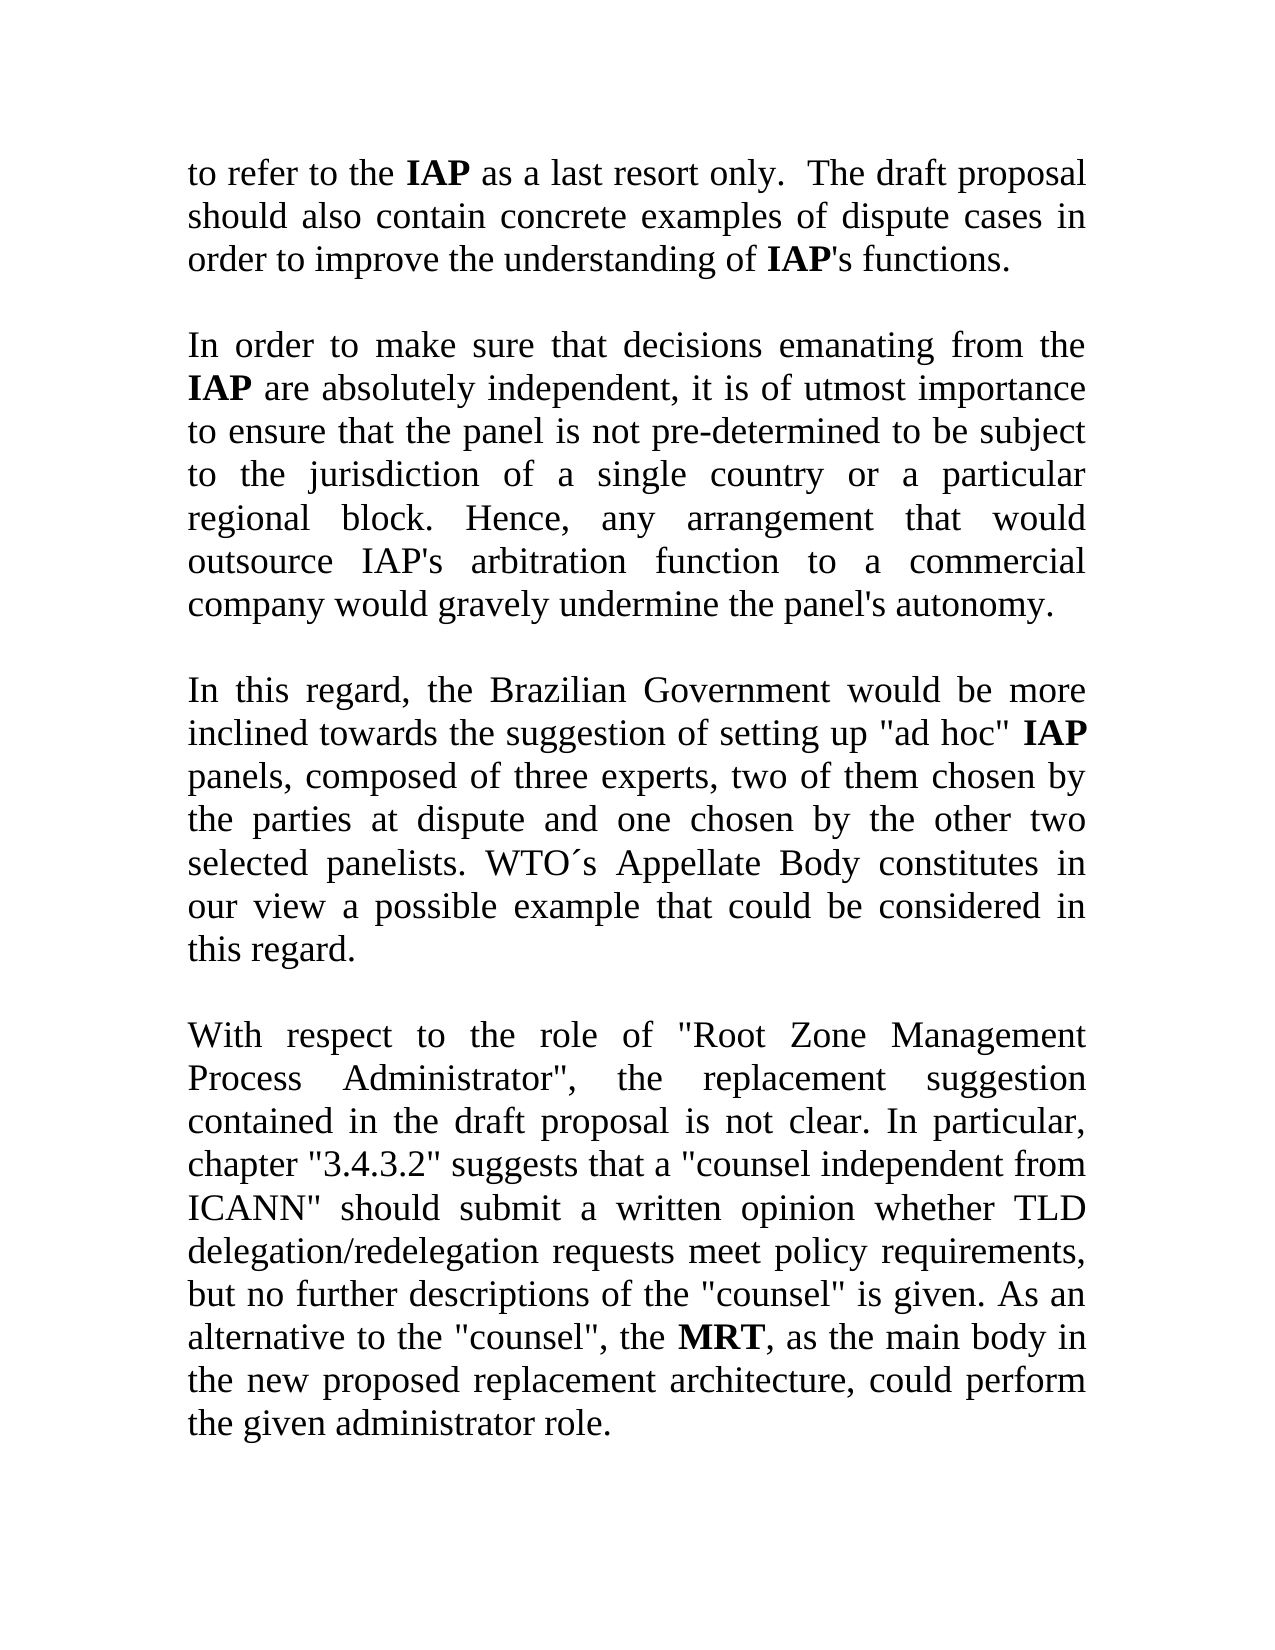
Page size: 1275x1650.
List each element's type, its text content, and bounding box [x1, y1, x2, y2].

text In this regard, the Brazilian Government would be more inclined towards the suggestion of setting up "ad hoc" IAP panels, composed of three experts, two of them chosen by the parties at dispute and one chosen by the other two selected panelists. WTO´s Appellate Body constitutes in our view a possible example that could be considered in this regard. [187, 667, 1087, 969]
text In order to make sure that decisions emanating from the IAP are absolutely independent, it is of utmost importance to ensure that the panel is not pre-determined to be subject to the jurisdiction of a single country or a particular regional block. Hence, any arrangement that would outsource IAP's arbitration function to a commercial company would gravely undermine the panel's autonomy. [187, 322, 1087, 624]
text With respect to the role of "Root Zone Management Process Administrator", the replacement suggestion contained in the draft proposal is not clear. In particular, chapter "3.4.3.2" suggests that a "counsel independent from ICANN" should submit a written opinion whether TLD delegation/redelegation requests meet policy requirements, but no further descriptions of the "counsel" is given. As an alternative to the "counsel", the MRT, as the main body in the new proposed replacement architecture, could perform the given administrator role. [187, 1012, 1087, 1444]
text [187, 150, 1087, 279]
